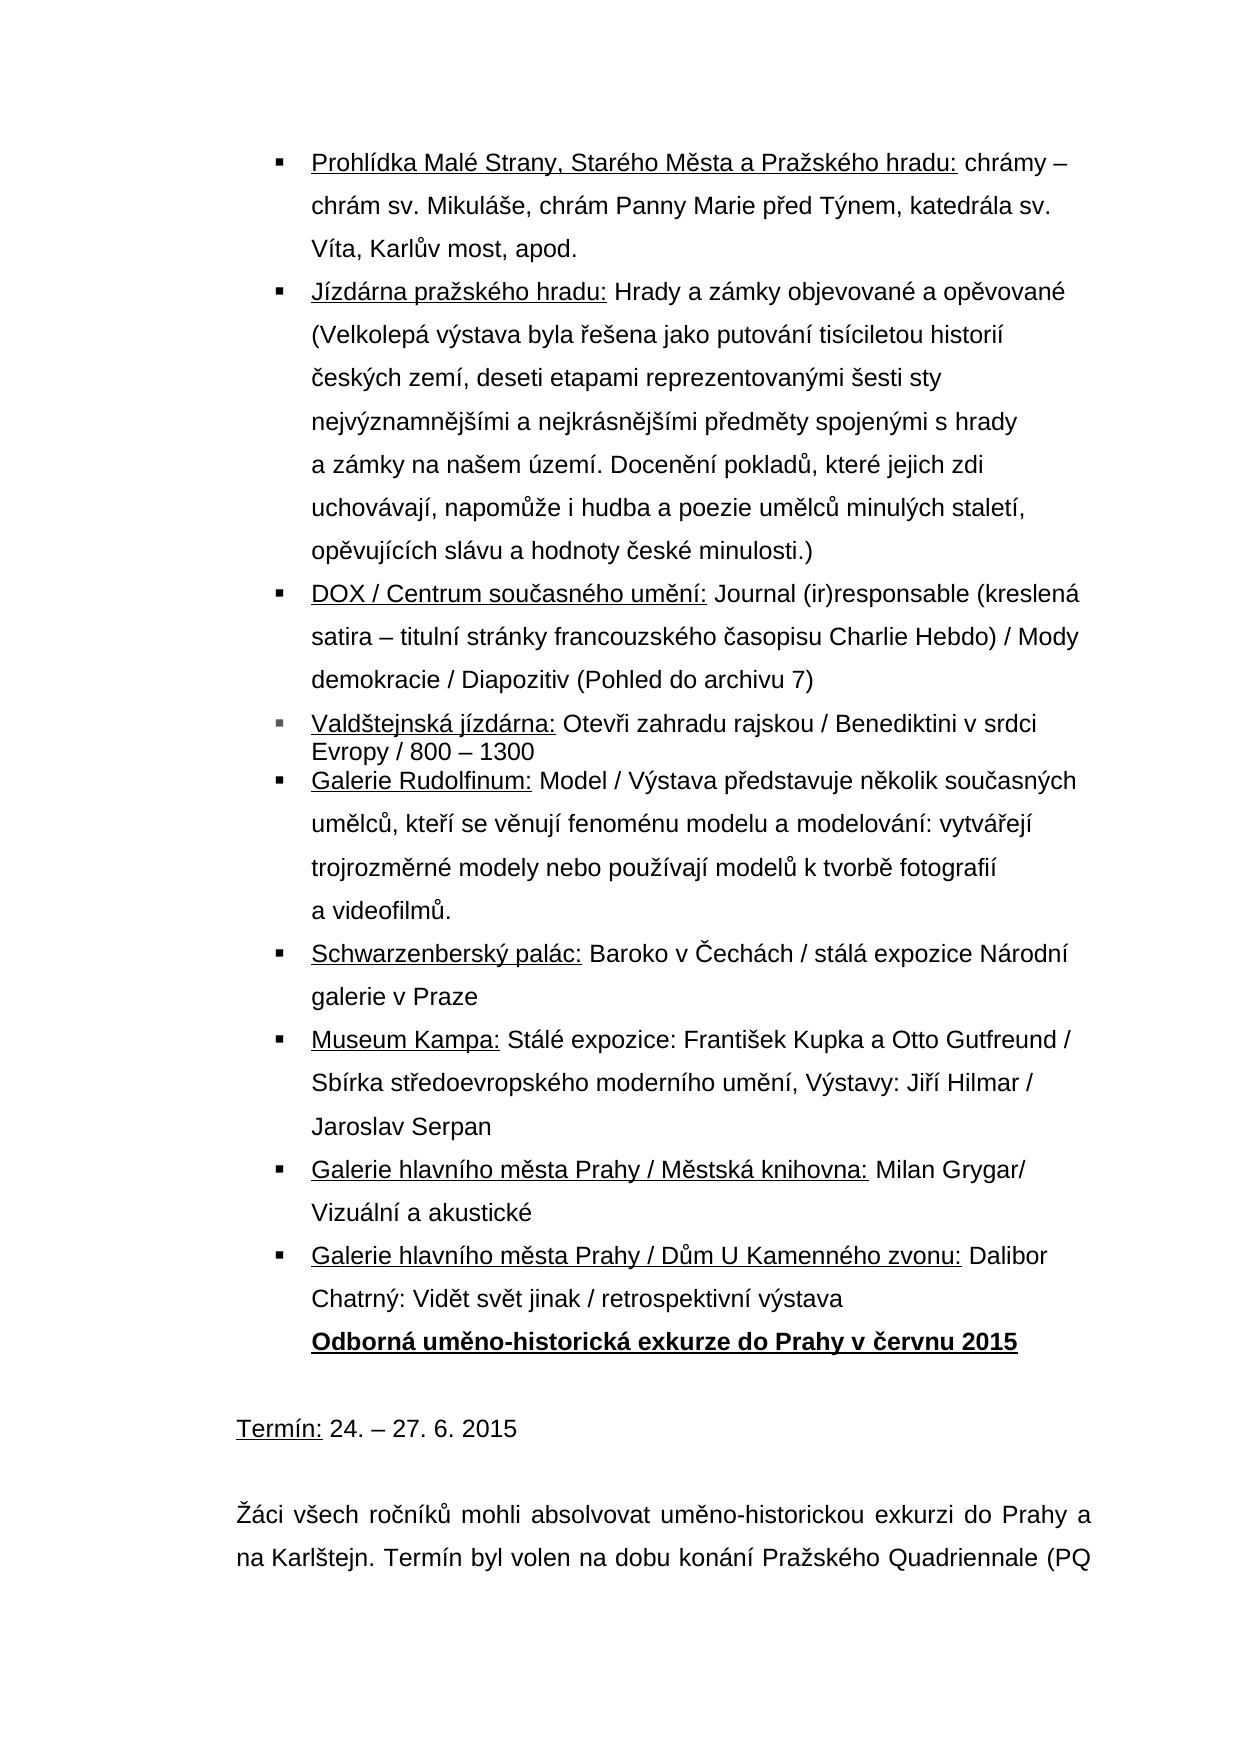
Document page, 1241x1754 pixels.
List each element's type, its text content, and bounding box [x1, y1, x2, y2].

title Odborná uměno-historická exkurze do Prahy v červnu 2015 [236, 1327, 1093, 1356]
list DOX / Centrum současného umění: Journal (ir)responsable (kreslená satira – titulní stránky francouzského časopisu Charlie Hebdo) / Mody demokracie / Diapozitiv (Pohled do archivu 7) [274, 579, 1093, 694]
text Termín: 24. – 27. 6. 2015 [236, 1413, 1093, 1442]
list Galerie hlavního města Prahy / Městská knihovna: Milan Grygar/ Vizuální a akustické [274, 1154, 1093, 1227]
list Prohlídka Malé Strany, Starého Města a Pražského hradu: chrámy – chrám sv. Mikuláše, chrám Panny Marie před Týnem, katedrála sv. Víta, Karlův most, apod. [274, 148, 1093, 263]
list Galerie Rudolfinum: Model / Výstava představuje několik současných umělců, kteří se věnují fenoménu modelu a modelování: vytvářejí trojrozměrné modely nebo používají modelů k tvorbě fotografií a videofilmů. [274, 766, 1093, 924]
list Jízdárna pražského hradu: Hrady a zámky objevované a opěvované (Velkolepá výstava byla řešena jako putování tisíciletou historií českých zemí, deseti etapami reprezentovanými šesti sty nejvýznamnějšími a nejkrásnějšími předměty spojenými s hrady a zámky na našem území. Docenění pokladů, které jejich zdi uchovávají, napomůže i hudba a poezie umělců minulých staletí, opěvujících slávu a hodnoty české minulosti.) [274, 277, 1093, 565]
list Schwarzenberský palác: Baroko v Čechách / stálá expozice Národní galerie v Praze [274, 939, 1093, 1011]
list Museum Kampa: Stálé expozice: František Kupka a Otto Gutfreund / Sbírka středoevropského moderního umění, Výstavy: Jiří Hilmar / Jaroslav Serpan [274, 1025, 1093, 1140]
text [236, 1500, 1093, 1572]
list Valdštejnská jízdárna: Otevři zahradu rajskou / Benediktini v srdci Evropy / 800 – 1300 [274, 708, 1093, 766]
list Galerie hlavního města Prahy / Dům U Kamenného zvonu: Dalibor Chatrný: Vidět svět jinak / retrospektivní výstava [274, 1241, 1093, 1313]
